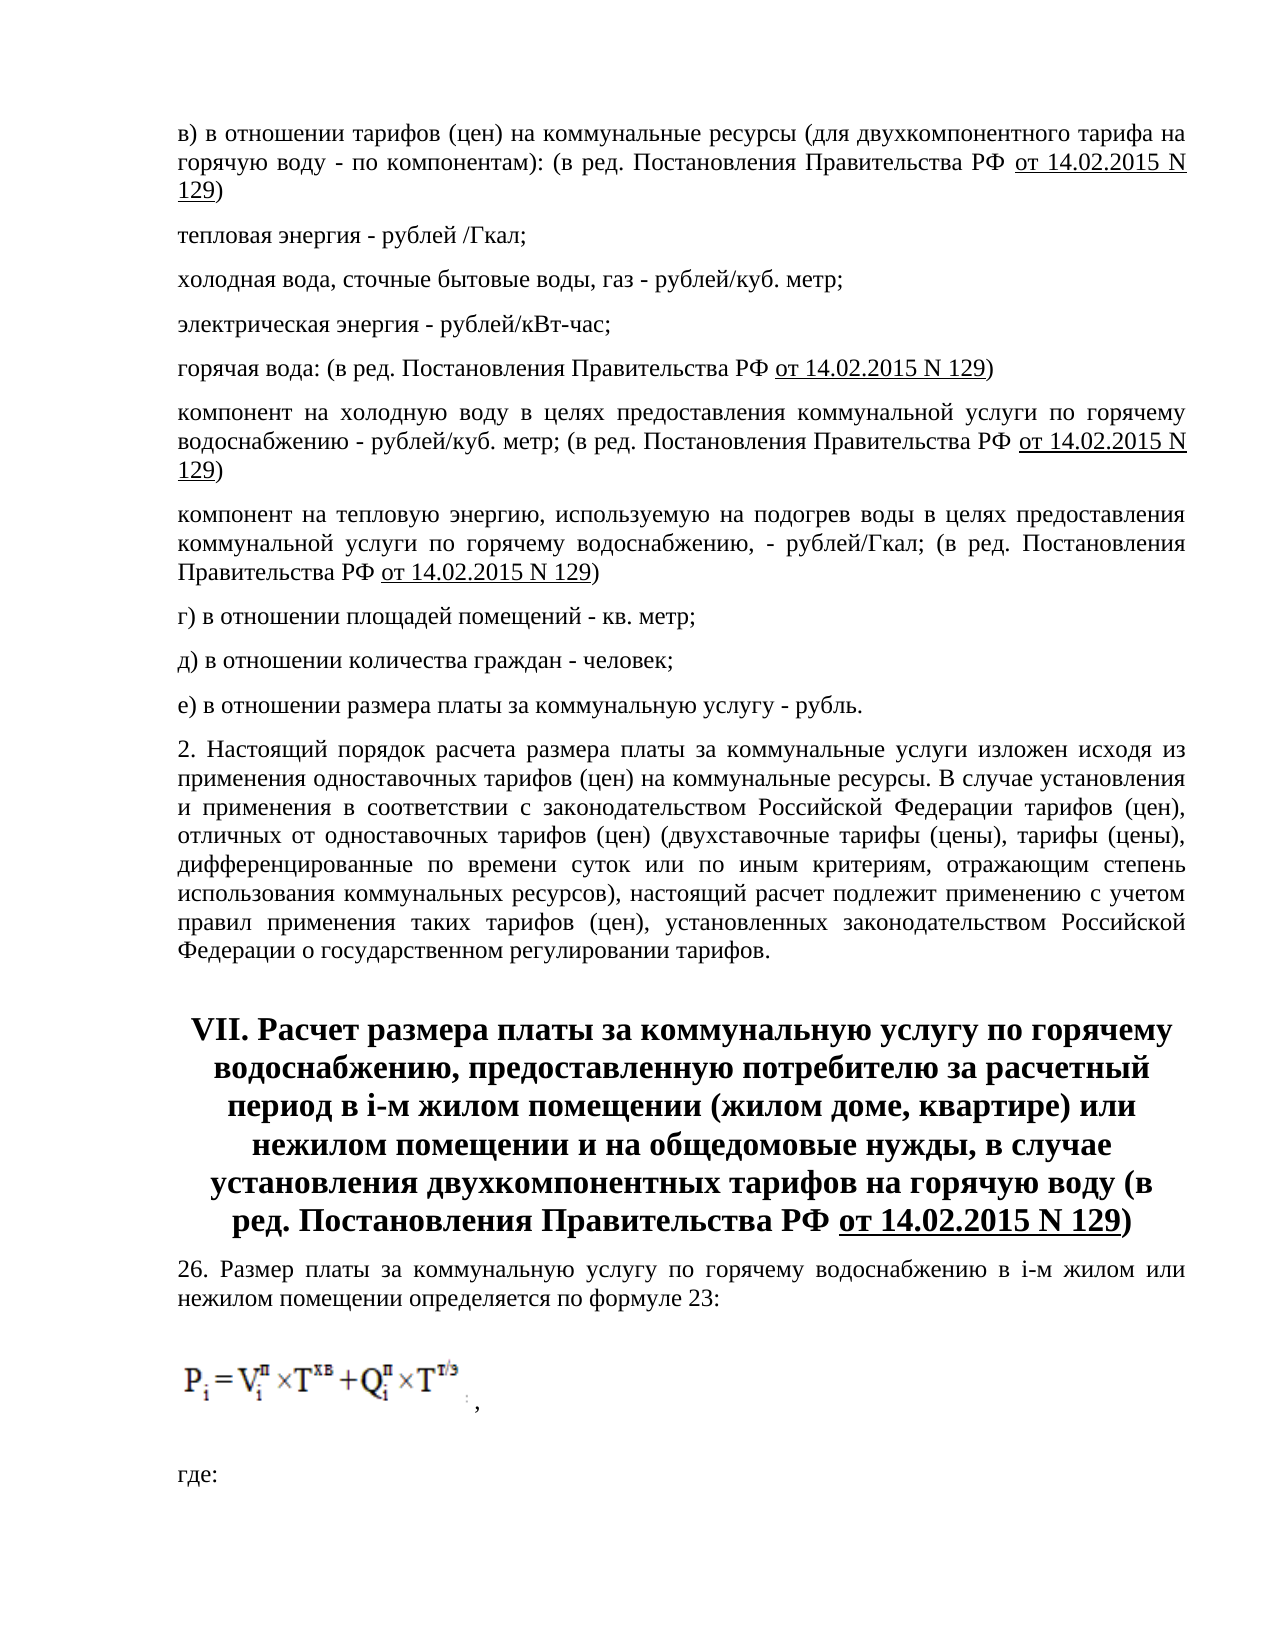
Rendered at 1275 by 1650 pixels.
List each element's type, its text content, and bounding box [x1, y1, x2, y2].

text тепловая энергия - рублей /Гкал; [177, 220, 1186, 249]
picture [177, 1356, 468, 1410]
text электрическая энергия - рублей/кВт-час; [177, 309, 1186, 337]
text горячая вода: (в ред. Постановления Правительства РФ от 14.02.2015 N 129) [177, 353, 1186, 382]
text где: [177, 1459, 1186, 1488]
text холодная вода, сточные бытовые воды, газ - рублей/куб. метр; [177, 264, 1186, 293]
text е) в отношении размера платы за коммунальную услугу - рубль. [177, 690, 1186, 719]
text компонент на холодную воду в целях предоставления коммунальной услуги по горячему водоснабжению - рублей/куб. метр; (в ред. Постановления Правительства РФ от 14.02.2015 N 129) [177, 397, 1186, 484]
text в) в отношении тарифов (цен) на коммунальные ресурсы (для двухкомпонентного тарифа на горячую воду - по компонентам): (в ред. Постановления Правительства РФ от 14.02.2015 N 129) [177, 118, 1186, 204]
text компонент на тепловую энергию, используемую на подогрев воды в целях предоставления коммунальной услуги по горячему водоснабжению, - рублей/Гкал; (в ред. Постановления Правительства РФ от 14.02.2015 N 129) [177, 499, 1186, 586]
text VII. Расчет размера платы за коммунальную услугу по горячему водоснабжению, предоставленную потребителю за расчетный период в i-м жилом помещении (жилом доме, квартире) или нежилом помещении и на общедомовые нужды, в случае установления двухкомпонентных тарифов на горячую воду (в ред. Постановления Правительства РФ от 14.02.2015 N 129) [177, 1009, 1186, 1239]
text 2. Настоящий порядок расчета размера платы за коммунальные услуги изложен исходя из применения одноставочных тарифов (цен) на коммунальные ресурсы. В случае установления и применения в соответствии с законодательством Российской Федерации тарифов (цен), отличных от одноставочных тарифов (цен) (двухставочные тарифы (цены), тарифы (цены), дифференцированные по времени суток или по иным критериям, отражающим степень использования коммунальных ресурсов), настоящий расчет подлежит применению с учетом правил применения таких тарифов (цен), установленных законодательством Российской Федерации о государственном регулировании тарифов. [177, 734, 1186, 964]
text г) в отношении площадей помещений - кв. метр; [177, 601, 1186, 630]
text 26. Размер платы за коммунальную услугу по горячему водоснабжению в i-м жилом или нежилом помещении определяется по формуле 23: [177, 1254, 1186, 1312]
text д) в отношении количества граждан - человек; [177, 646, 1186, 674]
